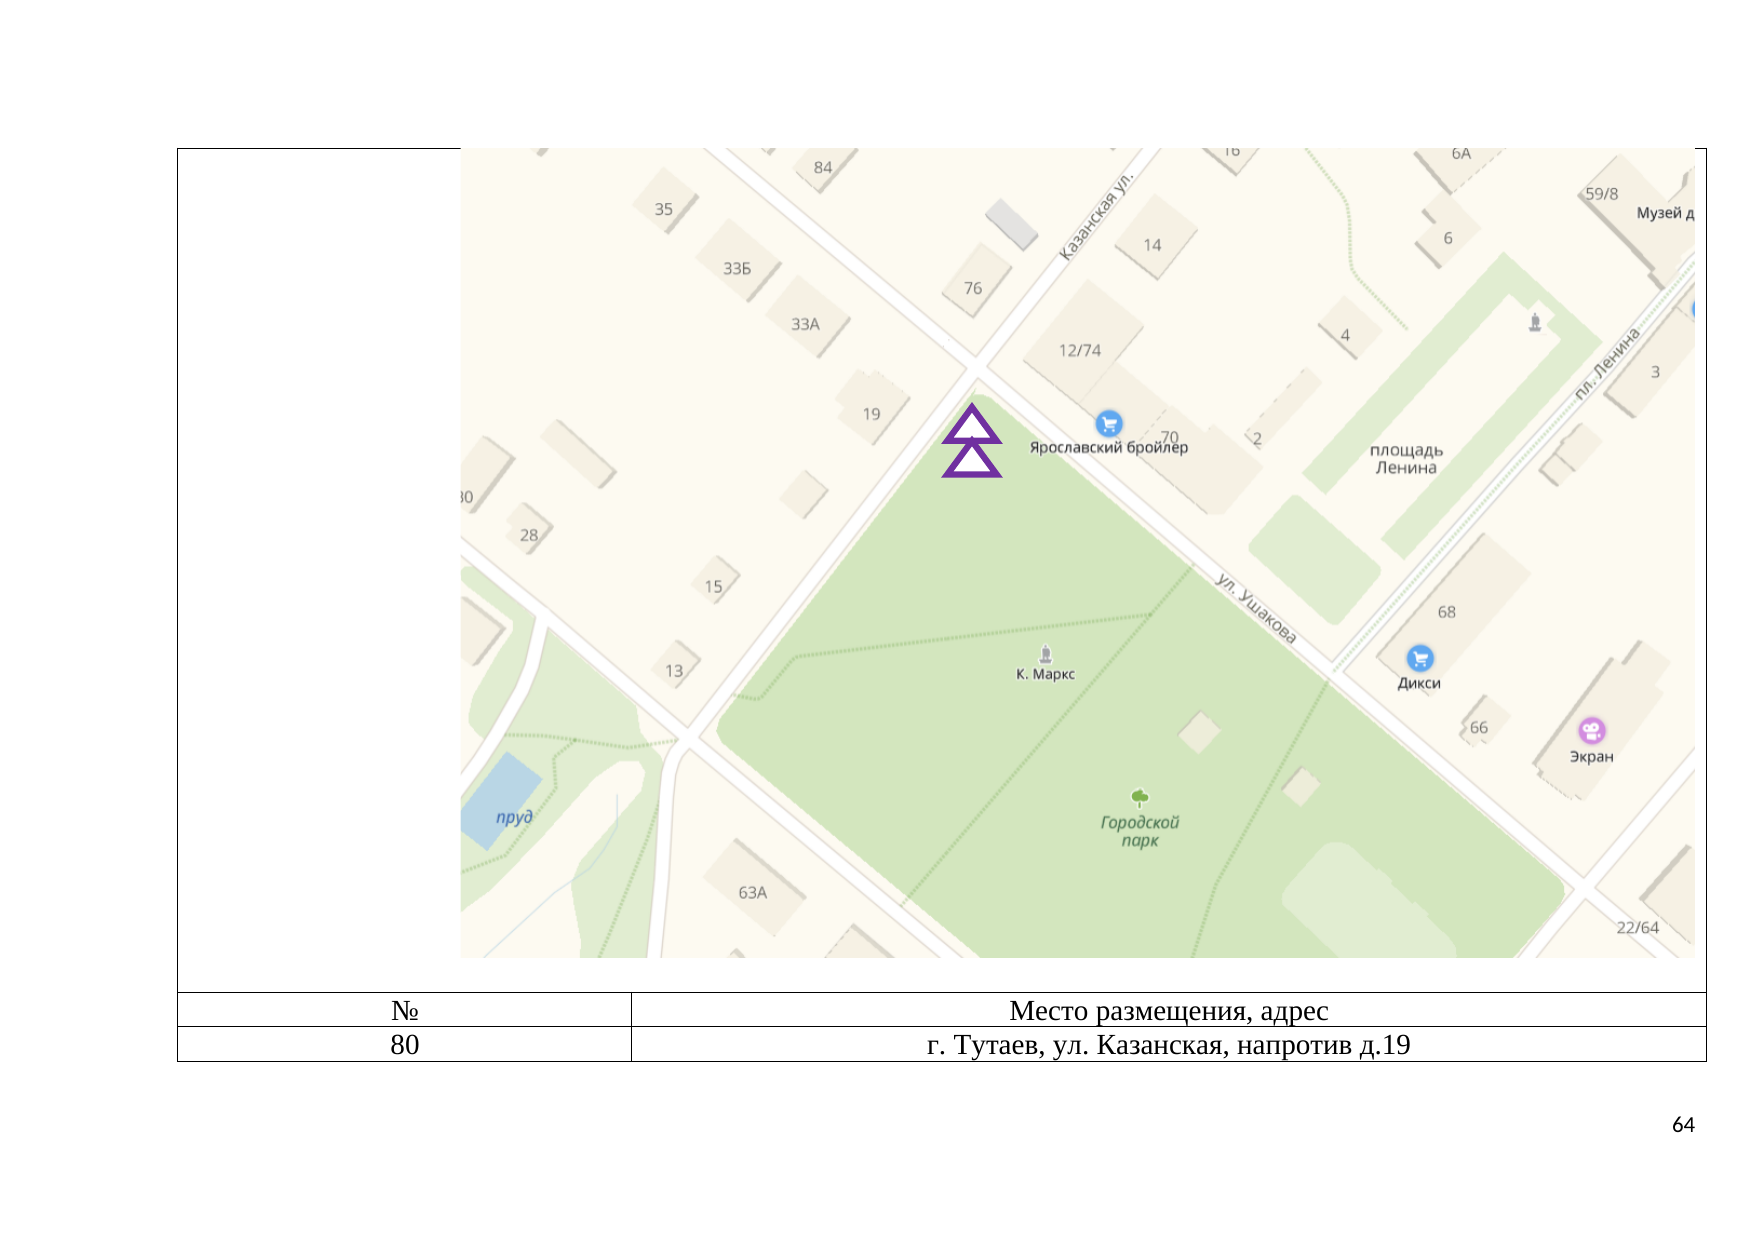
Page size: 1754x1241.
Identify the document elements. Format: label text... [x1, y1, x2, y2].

table_cell Место размещения, адрес [632, 993, 1706, 1026]
table_cell 80 [178, 1027, 631, 1061]
table_header [178, 149, 1706, 992]
table_cell г. Тутаев, ул. Казанская, напротив д.19 [632, 1027, 1706, 1061]
picture [460, 148, 1695, 958]
table_cell № [178, 993, 631, 1026]
